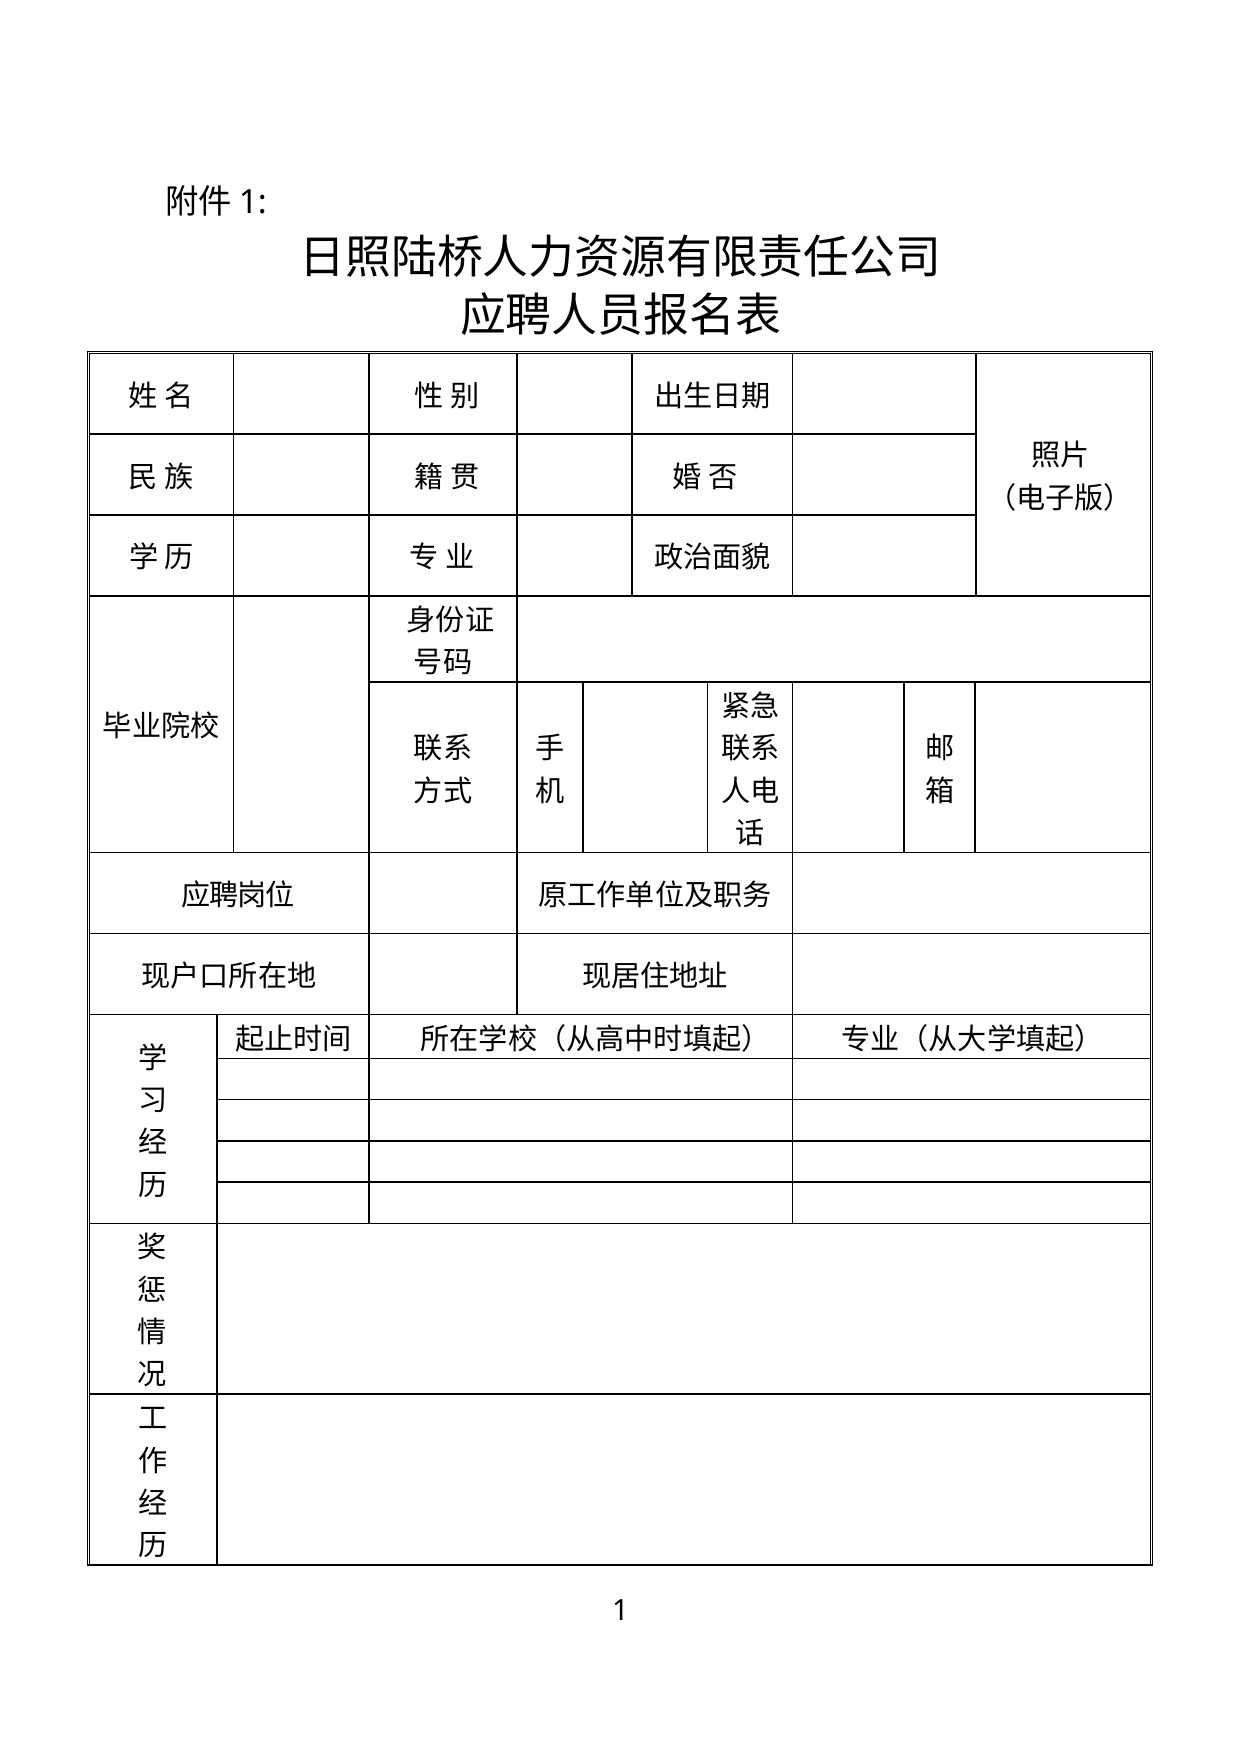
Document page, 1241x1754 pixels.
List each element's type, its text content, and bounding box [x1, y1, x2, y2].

table_cell [518, 516, 631, 595]
table_cell 起止时间 [218, 1015, 368, 1057]
table_cell 邮箱 [905, 683, 974, 852]
table_header 照片 （电子版） [977, 354, 1150, 595]
table_cell [793, 683, 903, 852]
table_cell 婚 否 [633, 435, 792, 514]
table_cell [218, 1100, 368, 1140]
table_header 性 别 [370, 354, 516, 433]
table_cell [218, 1183, 368, 1222]
table_cell [218, 1142, 368, 1181]
table_cell 原工作单位及职务 [518, 853, 792, 933]
table_cell [793, 516, 975, 595]
table_cell [793, 934, 1150, 1014]
table_cell [370, 934, 516, 1014]
table_cell 毕业院校 [90, 597, 233, 852]
table_cell 学 历 [90, 516, 233, 595]
table_cell [370, 1142, 792, 1181]
table_cell 专业（从大学填起） [793, 1015, 1150, 1057]
table_cell [370, 1183, 792, 1222]
table_cell 工 作 经 历 [90, 1395, 216, 1564]
table_header [518, 354, 631, 433]
table_cell 所在学校（从高中时填起） [370, 1015, 792, 1057]
table_cell 学 习 经 历 [90, 1015, 216, 1222]
table_cell [234, 516, 368, 595]
table_cell [793, 1059, 1150, 1099]
table_cell 身份证号码 [370, 597, 516, 681]
table_cell 现户口所在地 [90, 934, 368, 1014]
text 应聘人员报名表 [165, 305, 1075, 338]
table_cell 民 族 [90, 435, 233, 514]
table_cell 奖 惩 情 况 [90, 1224, 216, 1393]
table_cell [793, 853, 1150, 933]
table_cell 联系 方式 [370, 683, 516, 852]
table_cell [793, 1100, 1150, 1140]
table_cell [370, 1100, 792, 1140]
table_cell [793, 435, 975, 514]
text 附件1: [165, 180, 1075, 221]
table_cell 手机 [518, 683, 582, 852]
table_header 姓 名 [90, 354, 233, 433]
table_cell 现居住地址 [518, 934, 792, 1014]
table_cell 政治面貌 [633, 516, 792, 595]
table_cell 籍 贯 [370, 435, 516, 514]
table_cell [234, 435, 368, 514]
table_cell [584, 683, 707, 852]
table_header [234, 354, 368, 433]
table_cell [218, 1395, 1150, 1564]
table_cell 专 业 [370, 516, 516, 595]
table_cell 紧急联系人电话 [708, 683, 792, 852]
text 日照陆桥人力资源有限责任公司 [165, 246, 1075, 280]
table_cell [370, 1059, 792, 1099]
table_header 出生日期 [633, 354, 792, 433]
table_cell [218, 1224, 1150, 1393]
table_cell [518, 597, 1150, 681]
table_cell [518, 435, 631, 514]
table_cell [793, 1183, 1150, 1222]
table_cell [793, 1142, 1150, 1181]
table_header [793, 354, 975, 433]
table_cell [976, 683, 1150, 852]
table_cell [370, 853, 516, 933]
table_cell [234, 597, 368, 852]
table_cell [218, 1059, 368, 1099]
table_cell 应聘岗位 [90, 853, 368, 933]
